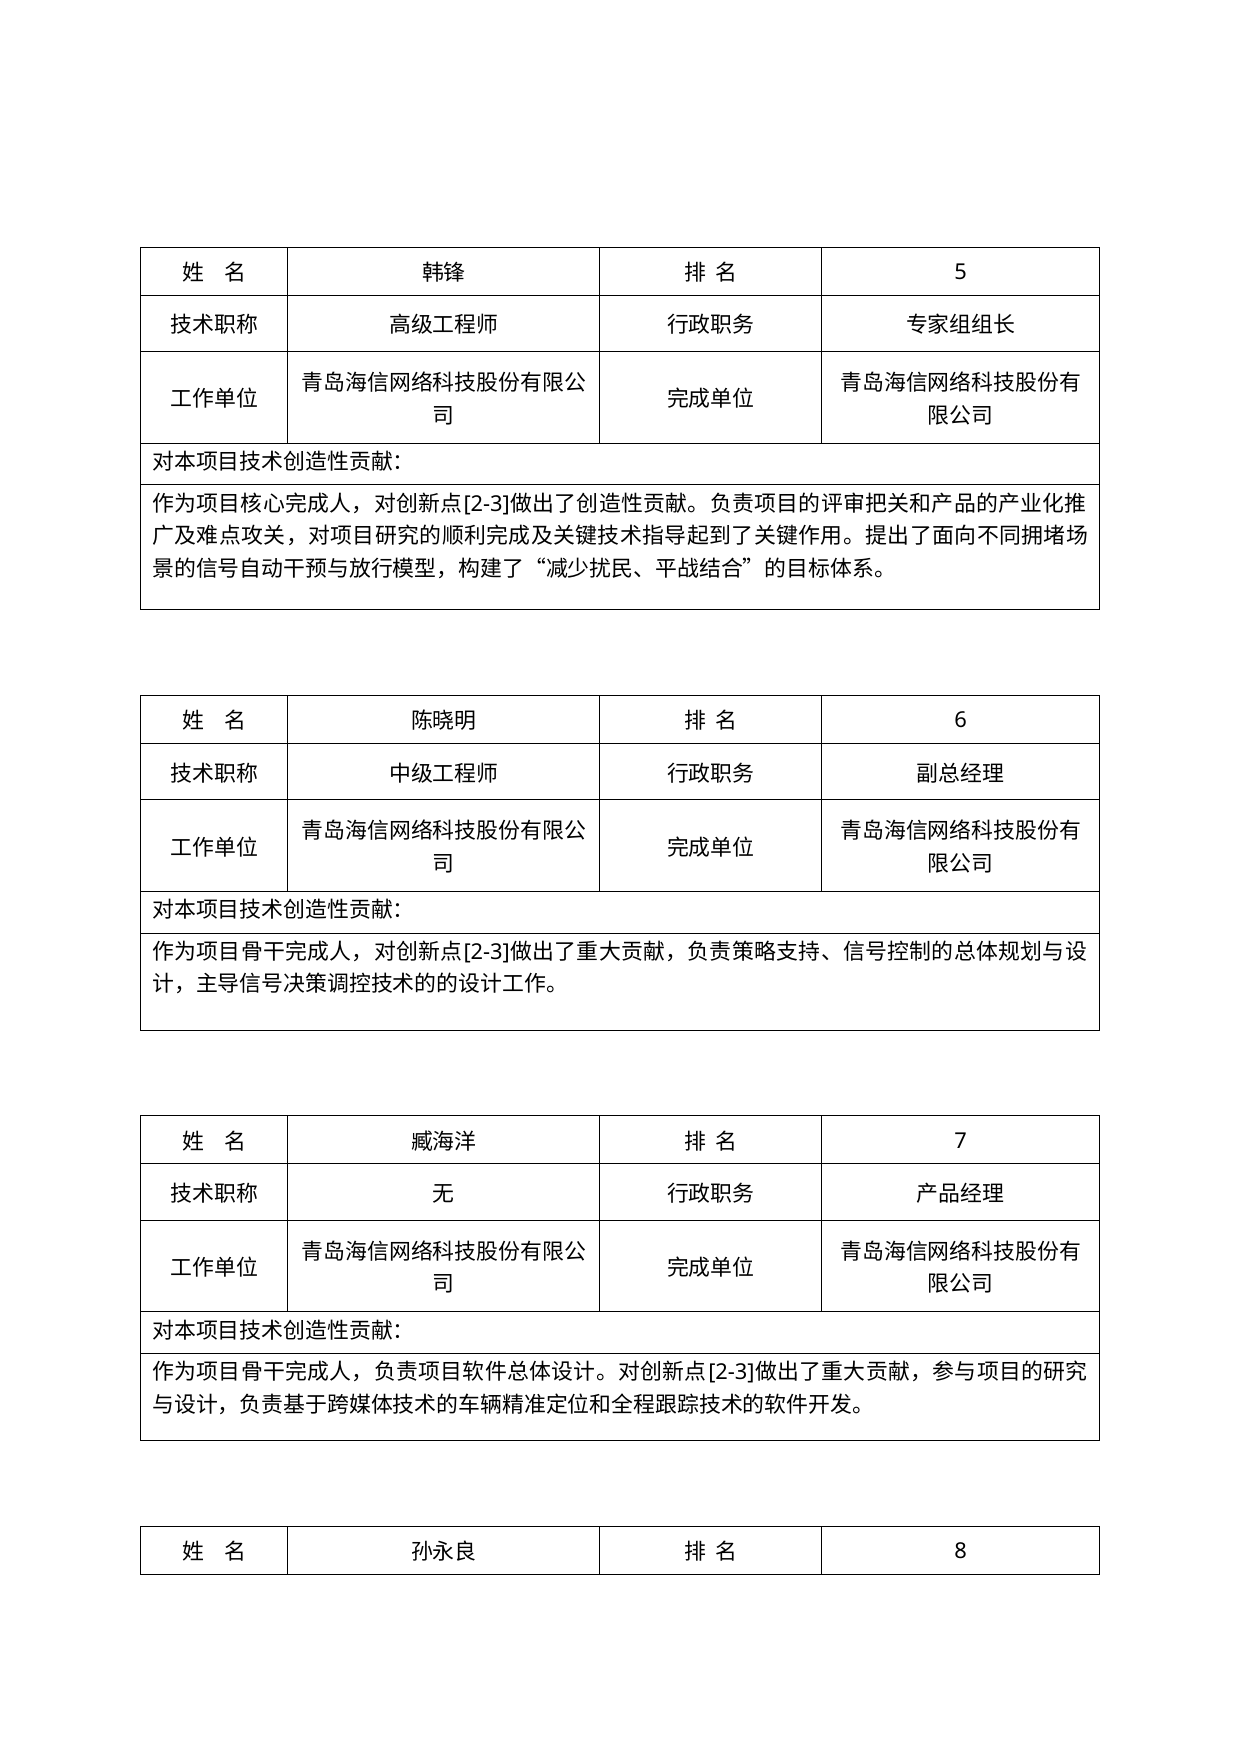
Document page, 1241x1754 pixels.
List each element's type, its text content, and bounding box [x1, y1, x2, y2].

table_cell 完成单位 [600, 352, 821, 443]
table_header 排 名 [600, 696, 821, 743]
table_cell 行政职务 [600, 744, 821, 799]
table_cell 青岛海信网络科技股份有限公司 [822, 1221, 1099, 1311]
table_cell 技术职称 [141, 1164, 287, 1219]
table_cell 青岛海信网络科技股份有限公司 [822, 352, 1099, 443]
table_cell 高级工程师 [288, 296, 599, 351]
table_cell 副总经理 [822, 744, 1099, 799]
table_cell 行政职务 [600, 296, 821, 351]
table_cell 青岛海信网络科技股份有限公司 [288, 352, 599, 443]
table_cell 青岛海信网络科技股份有限公司 [822, 800, 1099, 891]
table_header 5 [822, 248, 1099, 294]
table_cell 对本项目技术创造性贡献： [141, 444, 1099, 484]
table_cell 完成单位 [600, 1221, 821, 1311]
table_cell 中级工程师 [288, 744, 599, 799]
table_cell 行政职务 [600, 1164, 821, 1219]
table_header 陈晓明 [288, 696, 599, 743]
table_header 臧海洋 [288, 1116, 599, 1163]
table_header 韩锋 [288, 248, 599, 294]
table_cell 作为项目骨干完成人，对创新点[2-3]做出了重大贡献，负责策略支持、信号控制的总体规划与设计，主导信号决策调控技术的的设计工作。 [141, 934, 1099, 1029]
table_header 孙永良 [288, 1527, 599, 1573]
table_header 8 [822, 1527, 1099, 1573]
table_header 7 [822, 1116, 1099, 1163]
table_cell 对本项目技术创造性贡献： [141, 892, 1099, 932]
table_header 姓 名 [141, 1116, 287, 1163]
table_header 姓 名 [141, 1527, 287, 1573]
table_cell 专家组组长 [822, 296, 1099, 351]
table_cell 工作单位 [141, 800, 287, 891]
table_cell 工作单位 [141, 352, 287, 443]
table_header 排 名 [600, 248, 821, 294]
table_header 姓 名 [141, 696, 287, 743]
table_cell 完成单位 [600, 800, 821, 891]
table_cell 作为项目骨干完成人，负责项目软件总体设计。对创新点[2-3]做出了重大贡献，参与项目的研究与设计，负责基于跨媒体技术的车辆精准定位和全程跟踪技术的软件开发。 [141, 1354, 1099, 1440]
table_header 6 [822, 696, 1099, 743]
table_header 排 名 [600, 1116, 821, 1163]
table_header 姓 名 [141, 248, 287, 294]
table_cell 技术职称 [141, 744, 287, 799]
table_cell 工作单位 [141, 1221, 287, 1311]
table_cell 对本项目技术创造性贡献： [141, 1312, 1099, 1353]
table_cell 作为项目核心完成人，对创新点[2-3]做出了创造性贡献。负责项目的评审把关和产品的产业化推广及难点攻关，对项目研究的顺利完成及关键技术指导起到了关键作用。提出了面向不同拥堵场景的信号自动干预与放行模型，构建了“减少扰民、平战结合”的目标体系。 [141, 485, 1099, 609]
table_cell 技术职称 [141, 296, 287, 351]
table_cell 青岛海信网络科技股份有限公司 [288, 1221, 599, 1311]
table_cell 青岛海信网络科技股份有限公司 [288, 800, 599, 891]
table_header 排 名 [600, 1527, 821, 1573]
table_cell 无 [288, 1164, 599, 1219]
table_cell 产品经理 [822, 1164, 1099, 1219]
